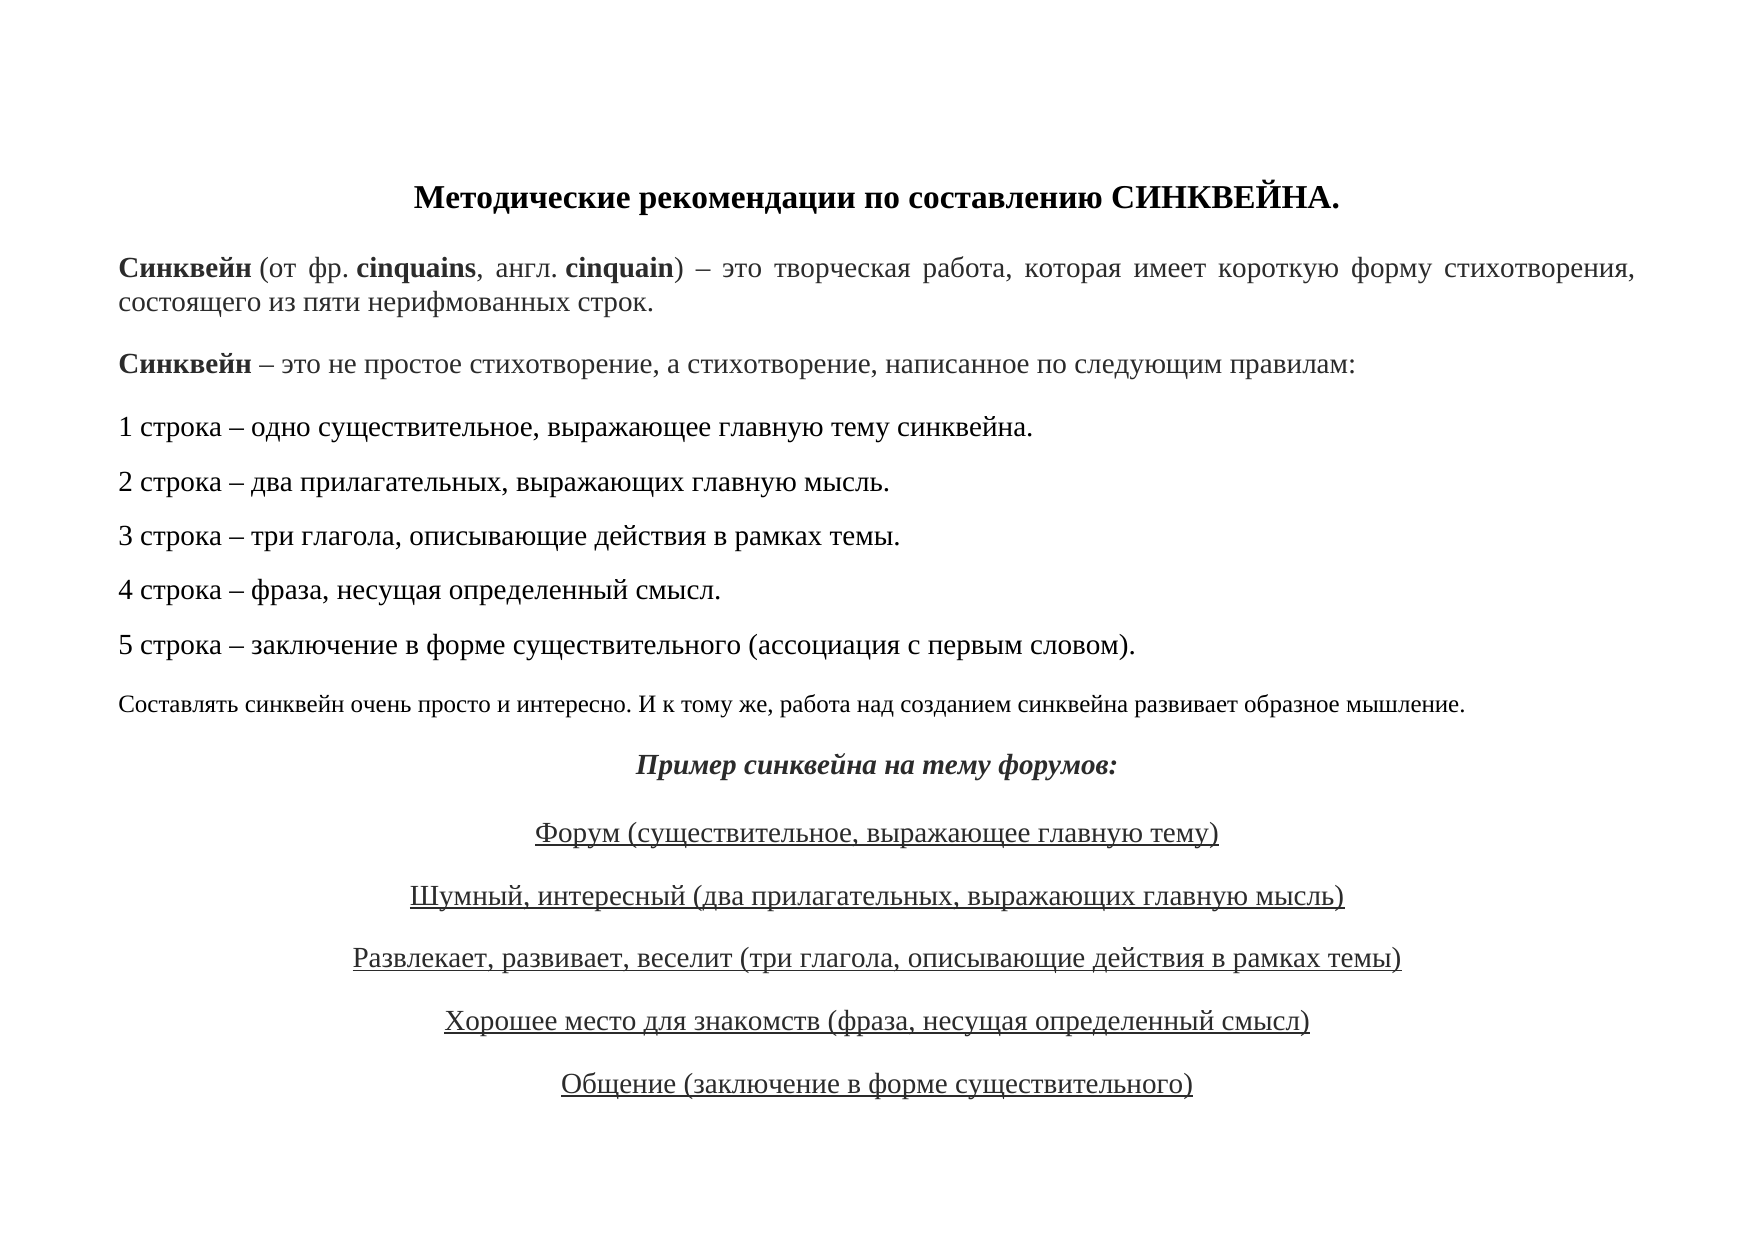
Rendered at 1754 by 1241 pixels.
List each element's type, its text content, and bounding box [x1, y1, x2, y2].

text 2 строка – два прилагательных, выражающих главную мысль. [118, 464, 1636, 497]
text 5 строка – заключение в форме существительного (ассоциация с первым словом). [118, 627, 1636, 660]
text Общение (заключение в форме существительного) [118, 1066, 1636, 1099]
text 4 строка – фраза, несущая определенный смысл. [118, 572, 1636, 606]
text Составлять cинквейн очень просто и интересно. И к тому же, работа над созданием синквейна развивает образное мышление. [118, 689, 1636, 718]
text Хорошее место для знакомств (фраза, несущая определенный смысл) [118, 1003, 1636, 1037]
text Форум (существительное, выражающее главную тему) [118, 815, 1636, 849]
text Развлекает, развивает, веселит (три глагола, описывающие действия в рамках темы) [118, 941, 1636, 974]
text Синквейн (от фр. cinquains, англ. cinquain) – это творческая работа, которая имеет короткую форму стихотворения, состоящего из пяти нерифмованных строк. [118, 250, 1636, 317]
text Пример синквейна на тему форумов: [118, 747, 1636, 781]
text Шумный, интересный (два прилагательных, выражающих главную мысль) [118, 878, 1636, 911]
text 1 строка – одно существительное, выражающее главную тему cинквейна. [118, 409, 1636, 443]
text Синквейн – это не простое стихотворение, а стихотворение, написанное по следующим правилам: [118, 347, 1636, 380]
text Методические рекомендации по составлению СИНКВЕЙНА. [118, 177, 1636, 216]
text 3 строка – три глагола, описывающие действия в рамках темы. [118, 518, 1636, 552]
